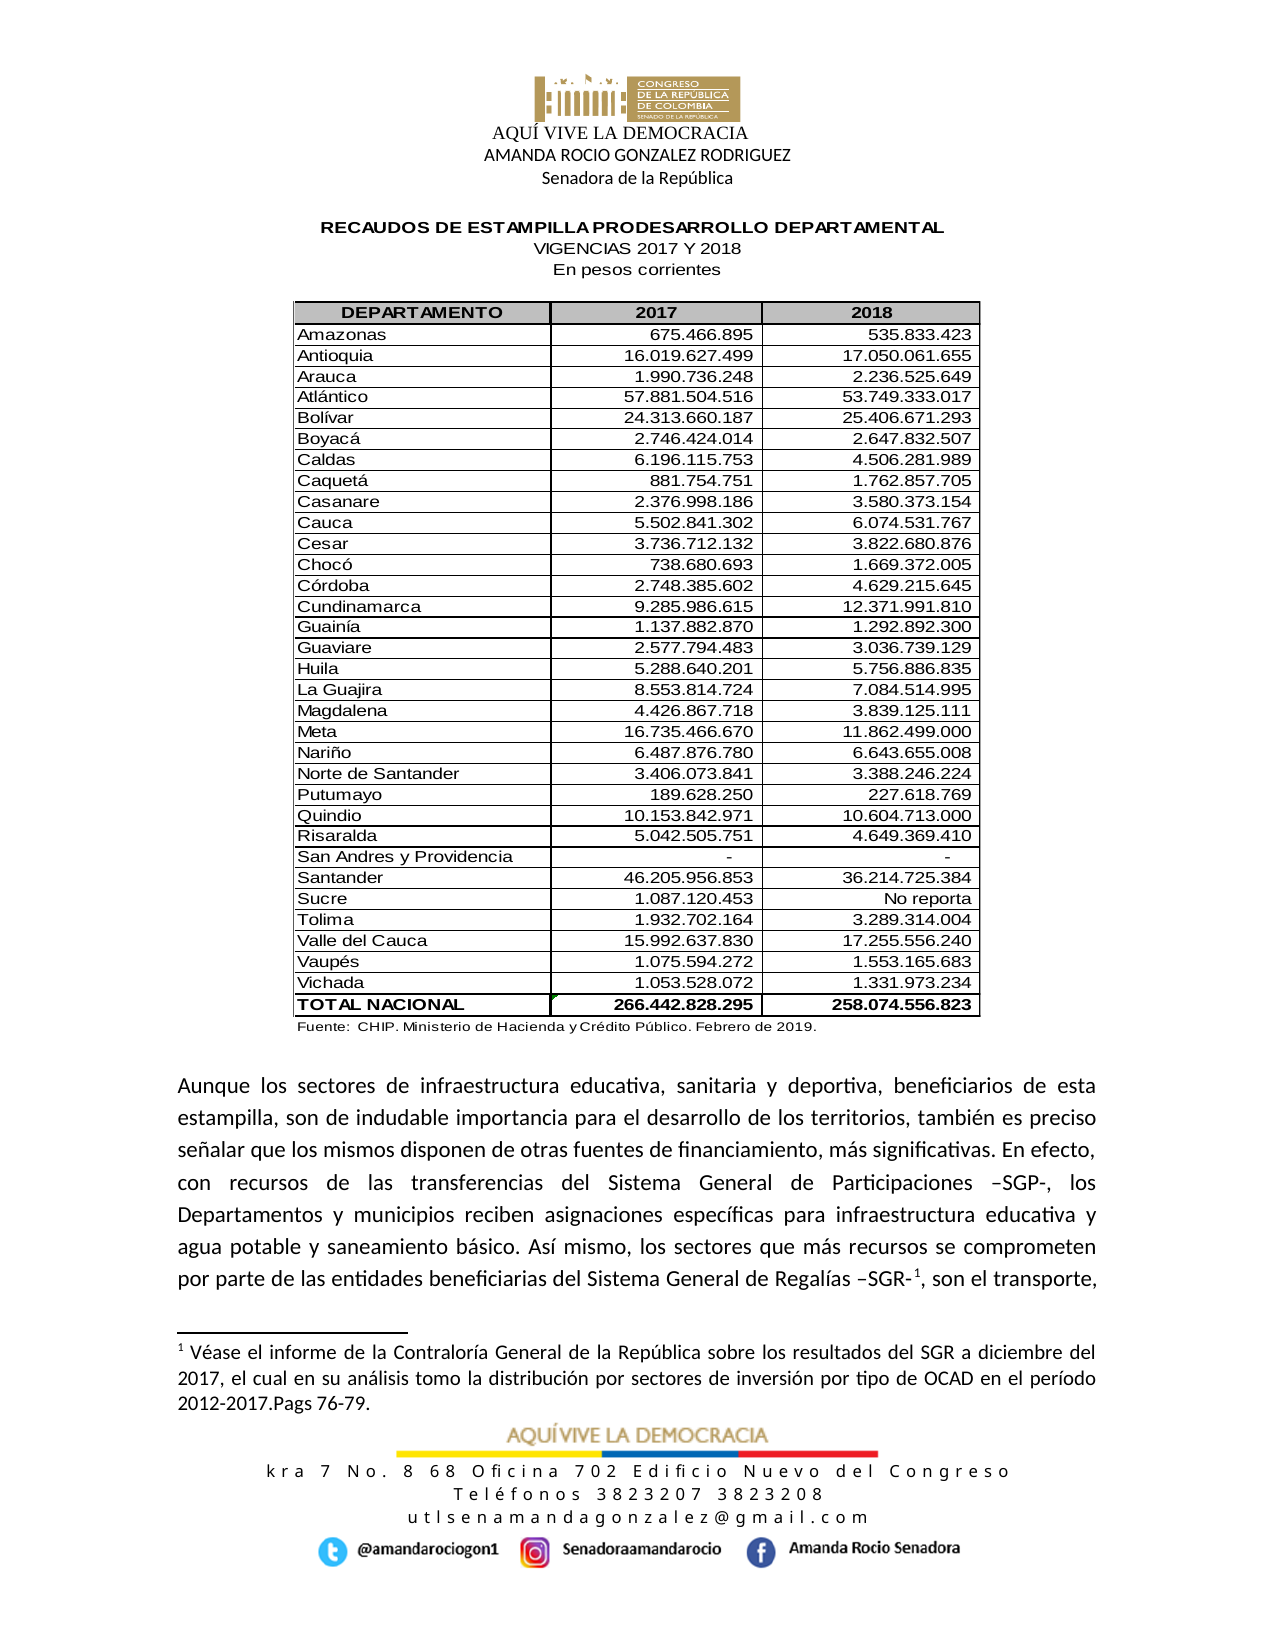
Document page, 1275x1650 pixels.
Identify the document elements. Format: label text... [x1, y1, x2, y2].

picture [534, 73, 741, 122]
picture [381, 1415, 894, 1461]
picture [286, 1528, 989, 1577]
